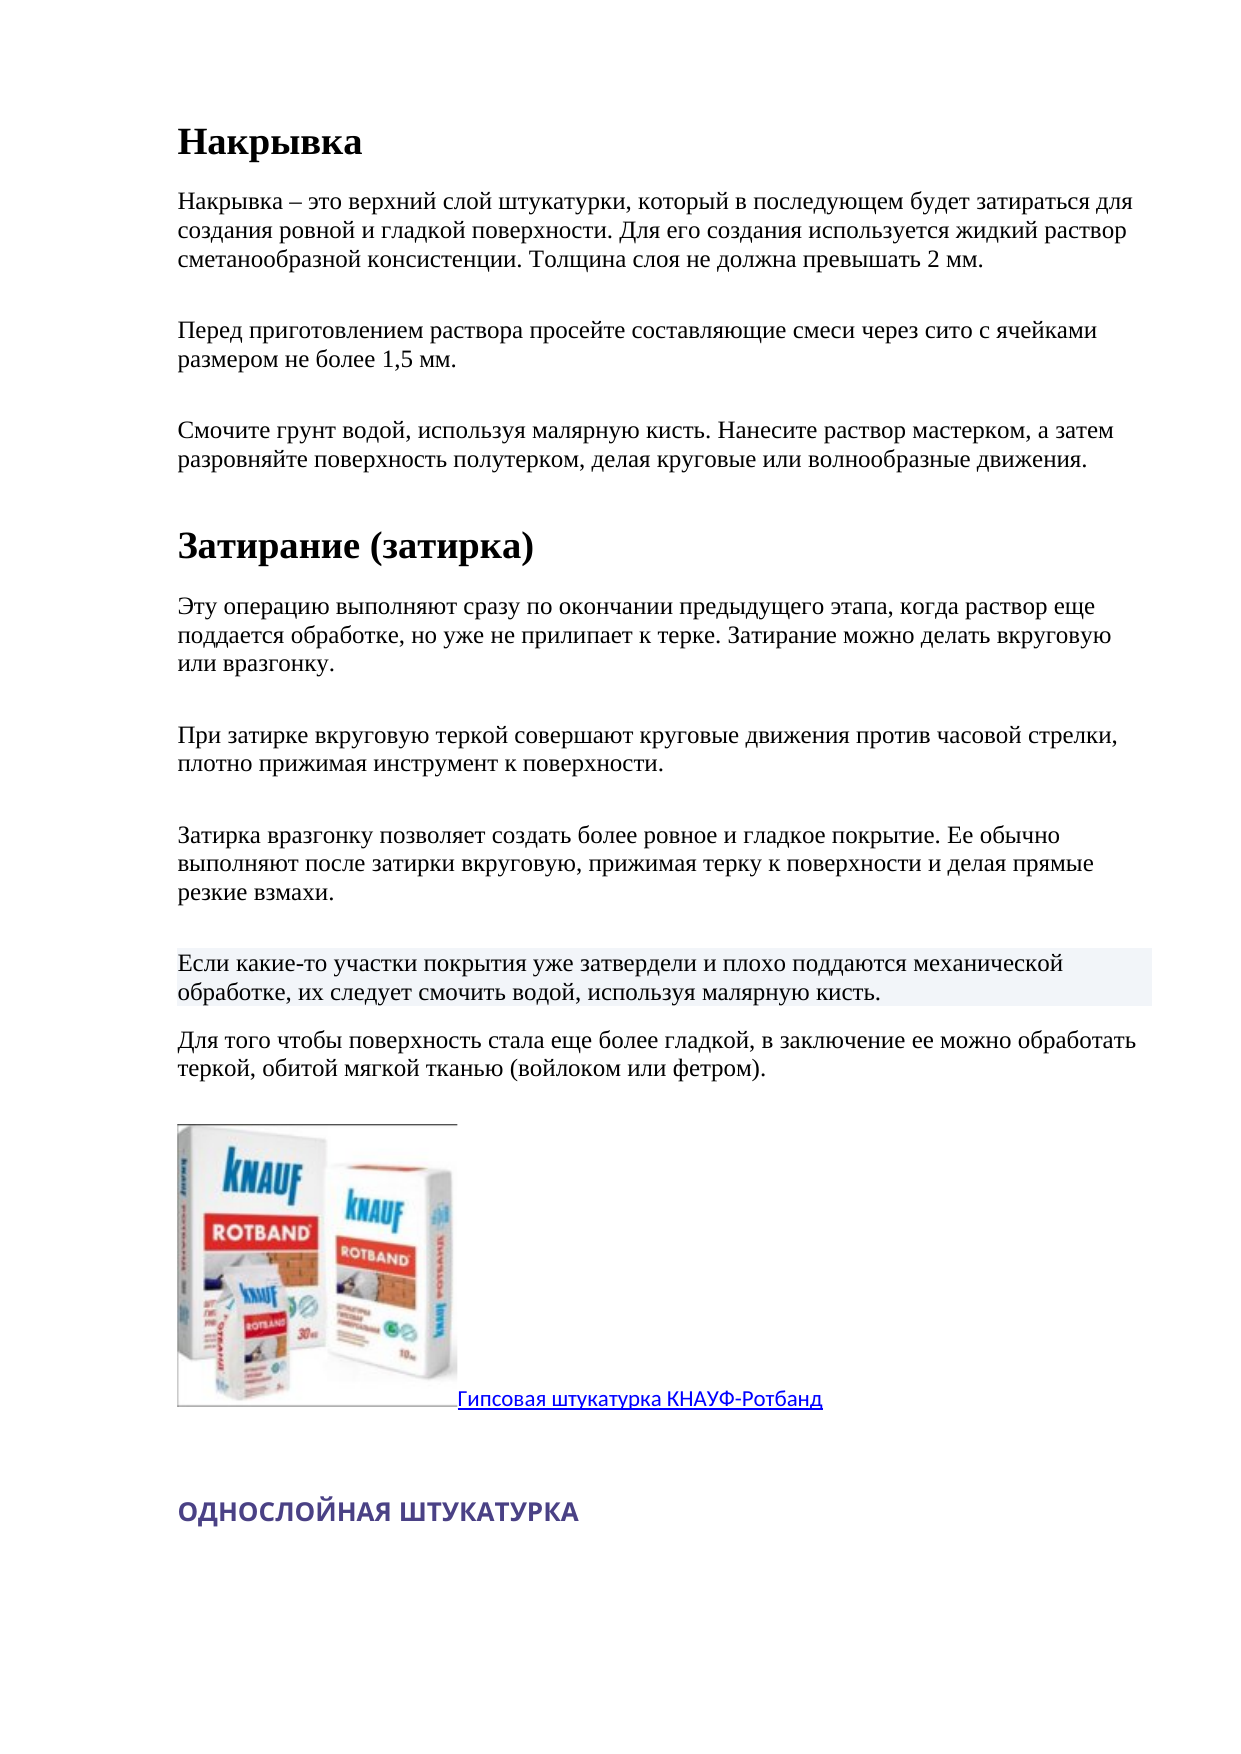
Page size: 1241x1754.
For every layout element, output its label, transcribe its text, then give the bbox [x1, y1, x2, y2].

subtitle Накрывка [177, 118, 1152, 162]
picture [177, 1124, 458, 1407]
text Для того чтобы поверхность стала еще более гладкой, в заключение ее можно обработать теркой, обитой мягкой тканью (войлоком или фетром). [177, 1025, 1152, 1082]
text При затирке вкруговую теркой совершают круговые движения против часовой стрелки, плотно прижимая инструмент к поверхности. [177, 720, 1152, 777]
text Накрывка – это верхний слой штукатурки, который в последующем будет затираться для создания ровной и гладкой поверхности. Для его создания используется жидкий раствор сметанообразной консистенции. Толщина слоя не должна превышать 2 мм. [177, 186, 1152, 273]
text Перед приготовлением раствора просейте составляющие смеси через сито с ячейками размером не более 1,5 мм. [177, 315, 1152, 373]
text Затирка вразгонку позволяет создать более ровное и гладкое покрытие. Ее обычно выполняют после затирки вкруговую, прижимая терку к поверхности и делая прямые резкие взмахи. [177, 820, 1152, 906]
subtitle ОДНОСЛОЙНАЯ ШТУКАТУРКА [177, 1493, 1152, 1529]
text Если какие-то участки покрытия уже затвердели и плохо поддаются механической обработке, их следует смочить водой, используя малярную кисть. [177, 948, 1152, 1006]
subtitle Затирание (затирка) [177, 523, 1152, 567]
text Эту операцию выполняют сразу по окончании предыдущего этапа, когда раствор еще поддается обработке, но уже не прилипает к терке. Затирание можно делать вкруговую или вразгонку. [177, 591, 1152, 677]
text Смочите грунт водой, используя малярную кисть. Нанесите раствор мастерком, а затем разровняйте поверхность полутерком, делая круговые или волнообразные движения. [177, 415, 1152, 473]
